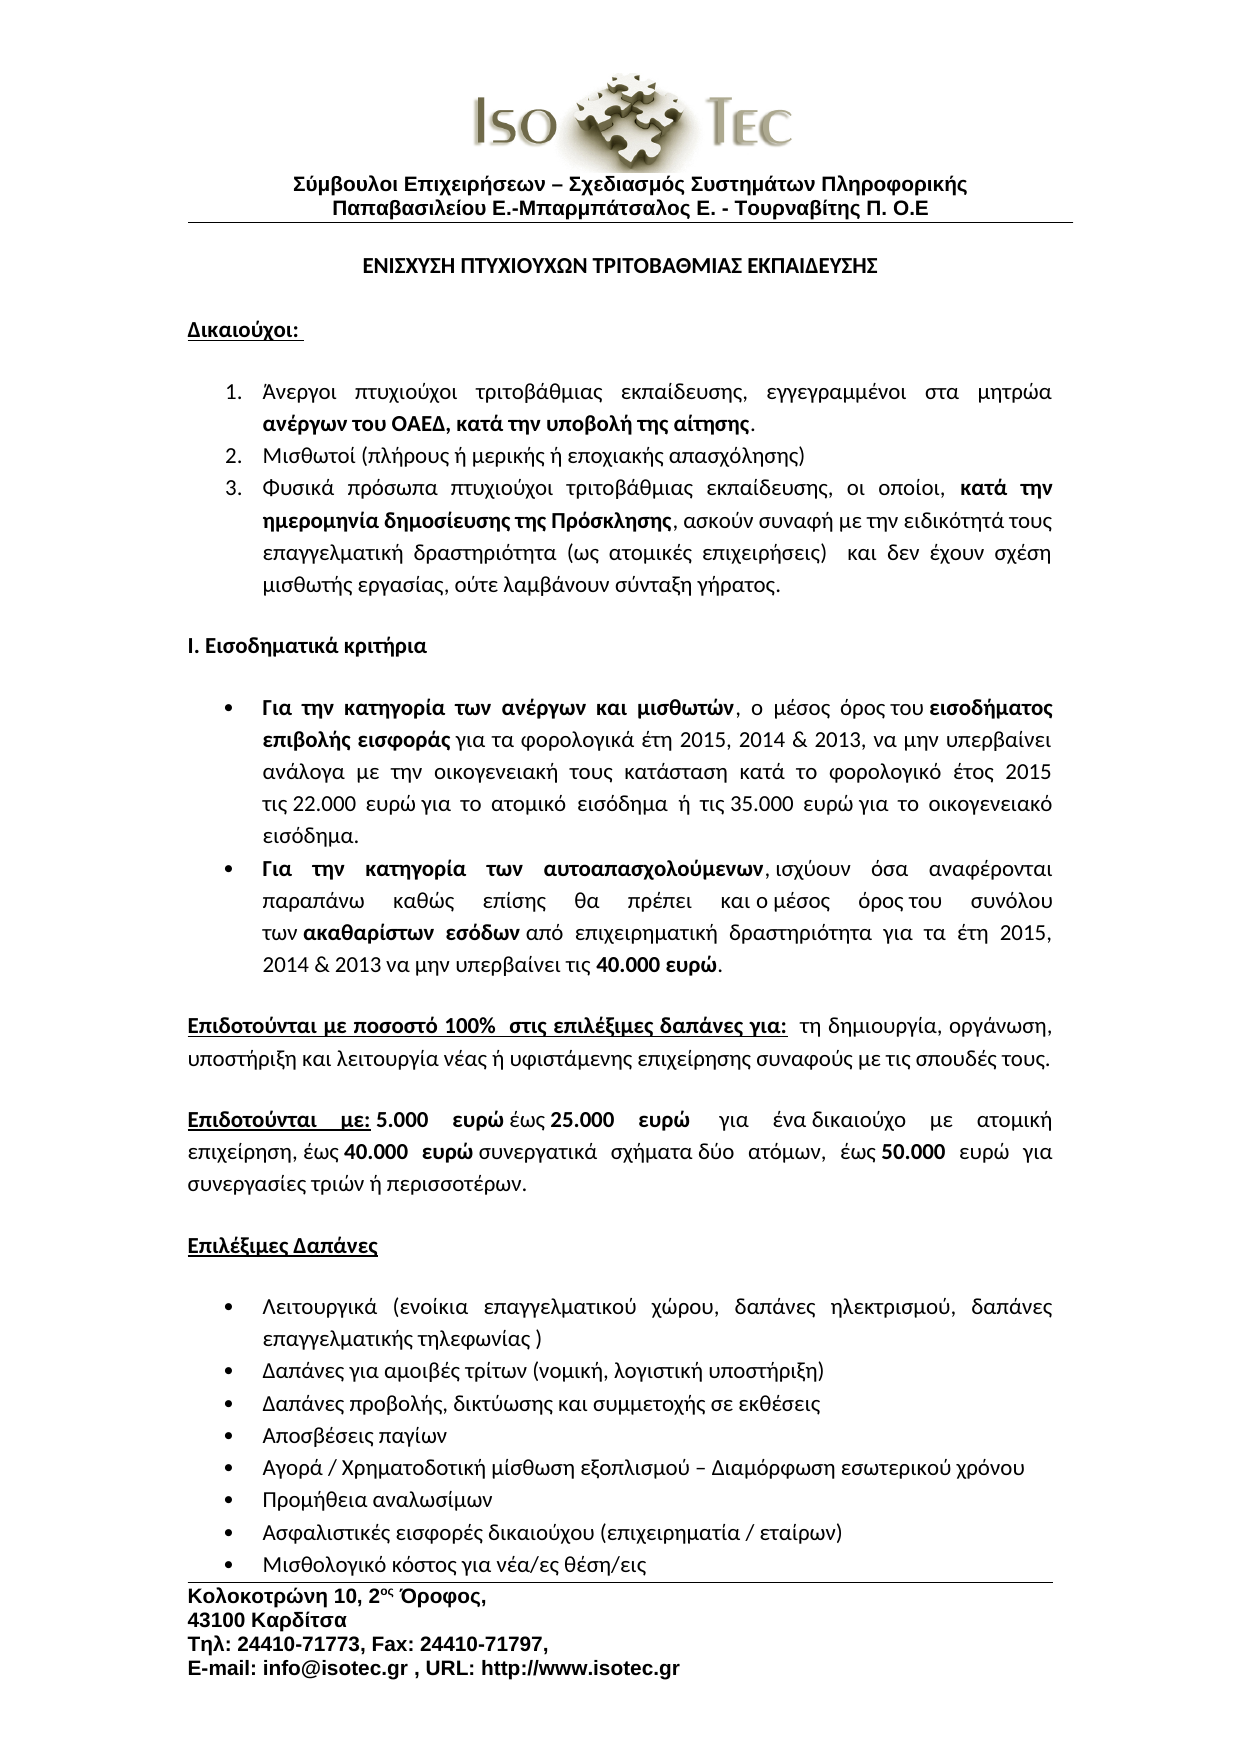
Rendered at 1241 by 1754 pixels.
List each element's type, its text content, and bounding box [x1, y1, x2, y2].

list Μισθωτοί (πλήρους ή μερικής ή εποχιακής απασχόλησης) [225, 441, 1053, 469]
list Μισθολογικό κόστος για νέα/ες θέση/εις [225, 1550, 1053, 1578]
text ΕΝΙΣΧΥΣΗ ΠΤΥΧΙΟΥΧΩΝ ΤΡΙΤΟΒΑΘΜΙΑΣ ΕΚΠΑΙΔΕΥΣΗΣ [187, 251, 1053, 279]
text Επιλέξιμες Δαπάνες [187, 1231, 1053, 1259]
list Λειτουργικά (ενοίκια επαγγελματικού χώρου, δαπάνες ηλεκτρισμού, δαπάνες επαγγελματικής τηλεφωνίας ) [225, 1292, 1053, 1352]
list Άνεργοι πτυχιούχοι τριτοβάθμιας εκπαίδευσης, εγγεγραμμένοι στα μητρώα ανέργων του ΟΑΕΔ, κατά την υποβολή της αίτησης. [225, 377, 1053, 437]
picture [445, 73, 816, 173]
text I. Εισοδηματικά κριτήρια [187, 631, 1053, 659]
text Επιδοτούνται με: 5.000 ευρώ έως 25.000 ευρώ για ένα δικαιούχο με ατομική επιχείρηση, έως 40.000 ευρώ συνεργατικά σχήματα δύο ατόμων, έως 50.000 ευρώ για συνεργασίες τριών ή περισσοτέρων. [187, 1105, 1053, 1198]
text Επιδοτούνται με ποσοστό 100% στις επιλέξιμες δαπάνες για: τη δημιουργία, οργάνωση, υποστήριξη και λειτουργία νέας ή υφιστάμενης επιχείρησης συναφούς με τις σπουδές τους. [187, 1012, 1053, 1072]
list Δαπάνες για αμοιβές τρίτων (νομική, λογιστική υποστήριξη) [225, 1357, 1053, 1385]
list Ασφαλιστικές εισφορές δικαιούχου (επιχειρηματία / εταίρων) [225, 1518, 1053, 1546]
text Δικαιούχοι: [187, 316, 1053, 344]
list Προμήθεια αναλωσίμων [225, 1485, 1053, 1513]
list Αποσβέσεις παγίων [225, 1421, 1053, 1449]
list Για την κατηγορία των ανέργων και μισθωτών, ο μέσος όρος του εισοδήματος επιβολής εισφοράς για τα φορολογικά έτη 2015, 2014 & 2013, να μην υπερβαίνει ανάλογα με την οικογενειακή τους κατάσταση κατά το φορολογικό έτος 2015 τις 22.000 ευρώ για το ατομικό εισόδημα ή τις 35.000 ευρώ για το οικογενειακό εισόδημα. [225, 693, 1053, 849]
list Δαπάνες προβολής, δικτύωσης και συμμετοχής σε εκθέσεις [225, 1389, 1053, 1417]
list Για την κατηγορία των αυτοαπασχολούμενων, ισχύουν όσα αναφέρονται παραπάνω καθώς επίσης θα πρέπει και o μέσος όρος του συνόλου των ακαθαρίστων εσόδων από επιχειρηματική δραστηριότητα για τα έτη 2015, 2014 & 2013 να μην υπερβαίνει τις 40.000 ευρώ. [225, 854, 1053, 978]
list Αγορά / Χρηματοδοτική μίσθωση εξοπλισμού – Διαμόρφωση εσωτερικού χρόνου [225, 1453, 1053, 1481]
list Φυσικά πρόσωπα πτυχιούχοι τριτοβάθμιας εκπαίδευσης, οι οποίοι, κατά την ημερομηνία δημοσίευσης της Πρόσκλησης, ασκούν συναφή με την ειδικότητά τους επαγγελματική δραστηριότητα (ως ατομικές επιχειρήσεις) και δεν έχουν σχέση μισθωτής εργασίας, ούτε λαμβάνουν σύνταξη γήρατος. [225, 473, 1053, 598]
